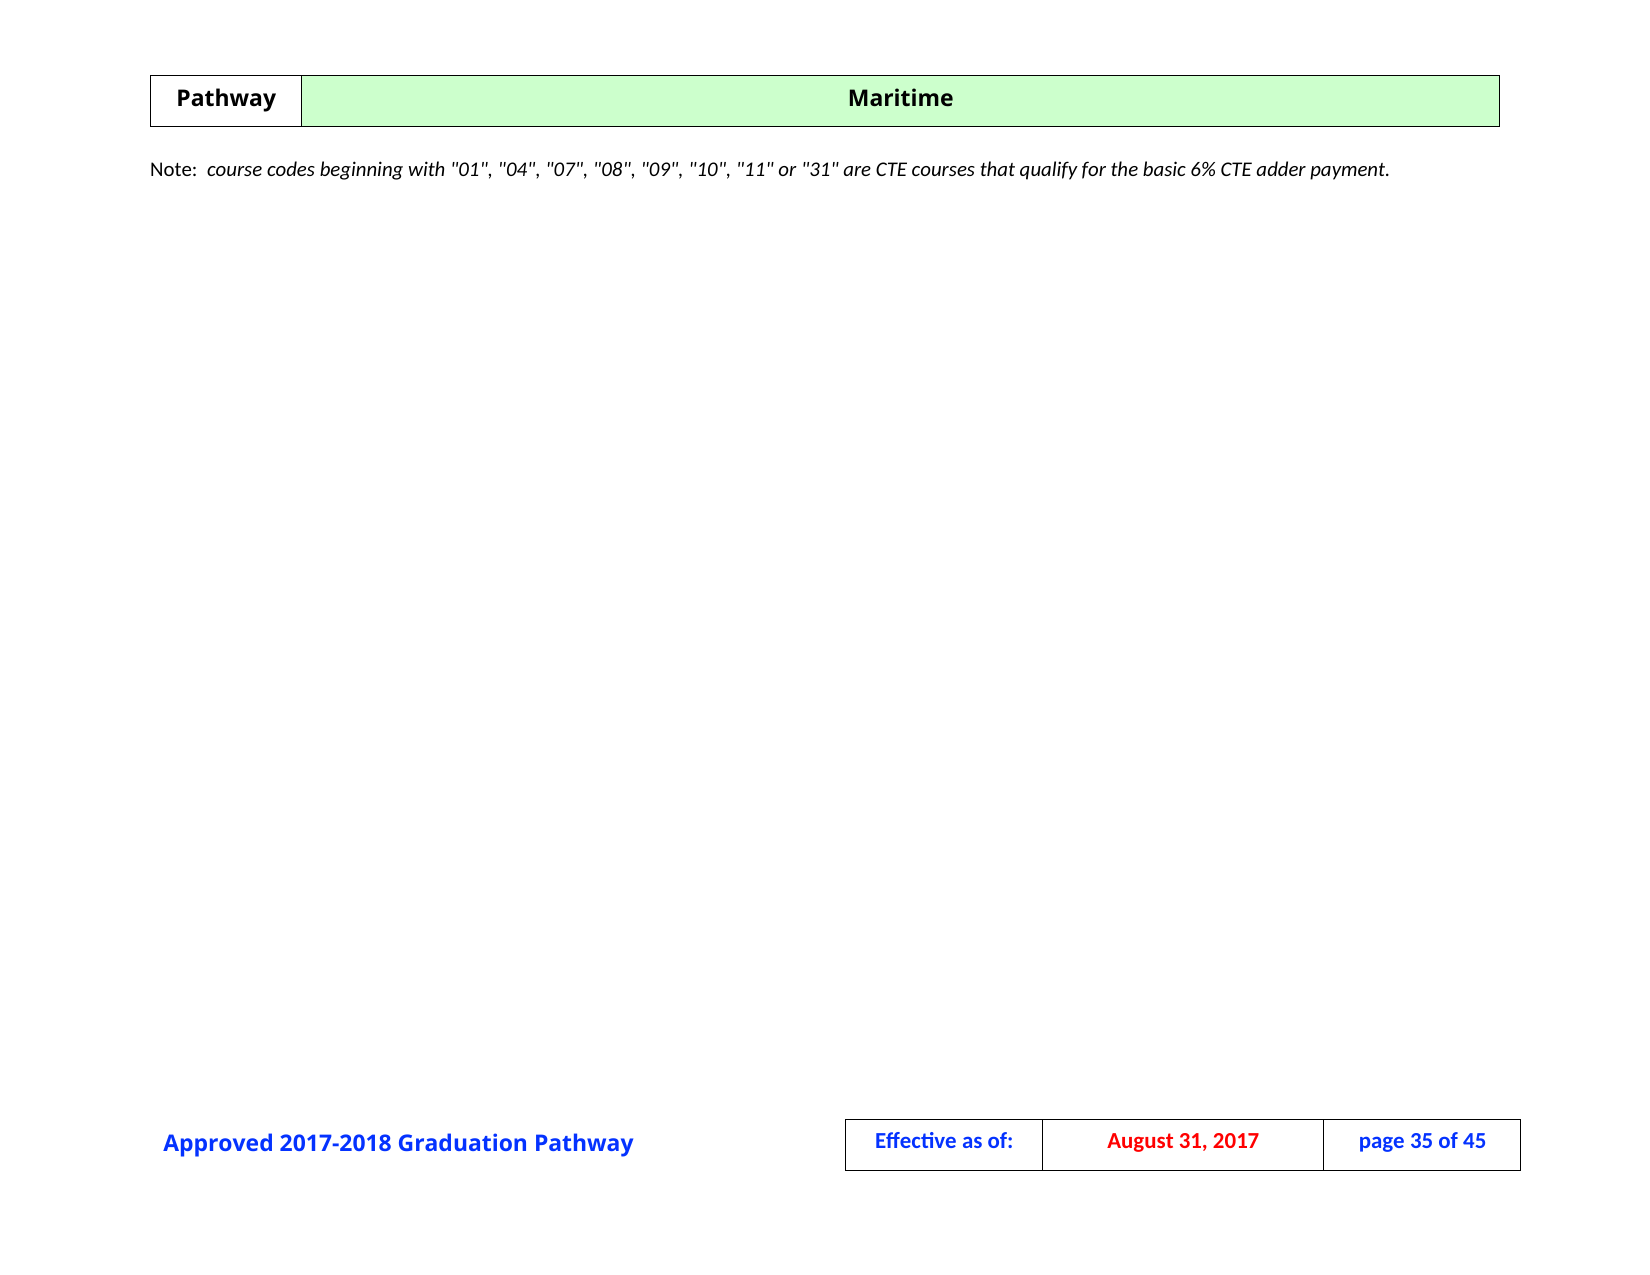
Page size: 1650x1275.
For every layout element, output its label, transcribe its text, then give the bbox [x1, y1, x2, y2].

text Note: course codes beginning with "01", "04", "07", "08", "09", "10", "11" or "31" are CTE courses that qualify for the basic 6% CTE adder payment. [150, 156, 1500, 181]
